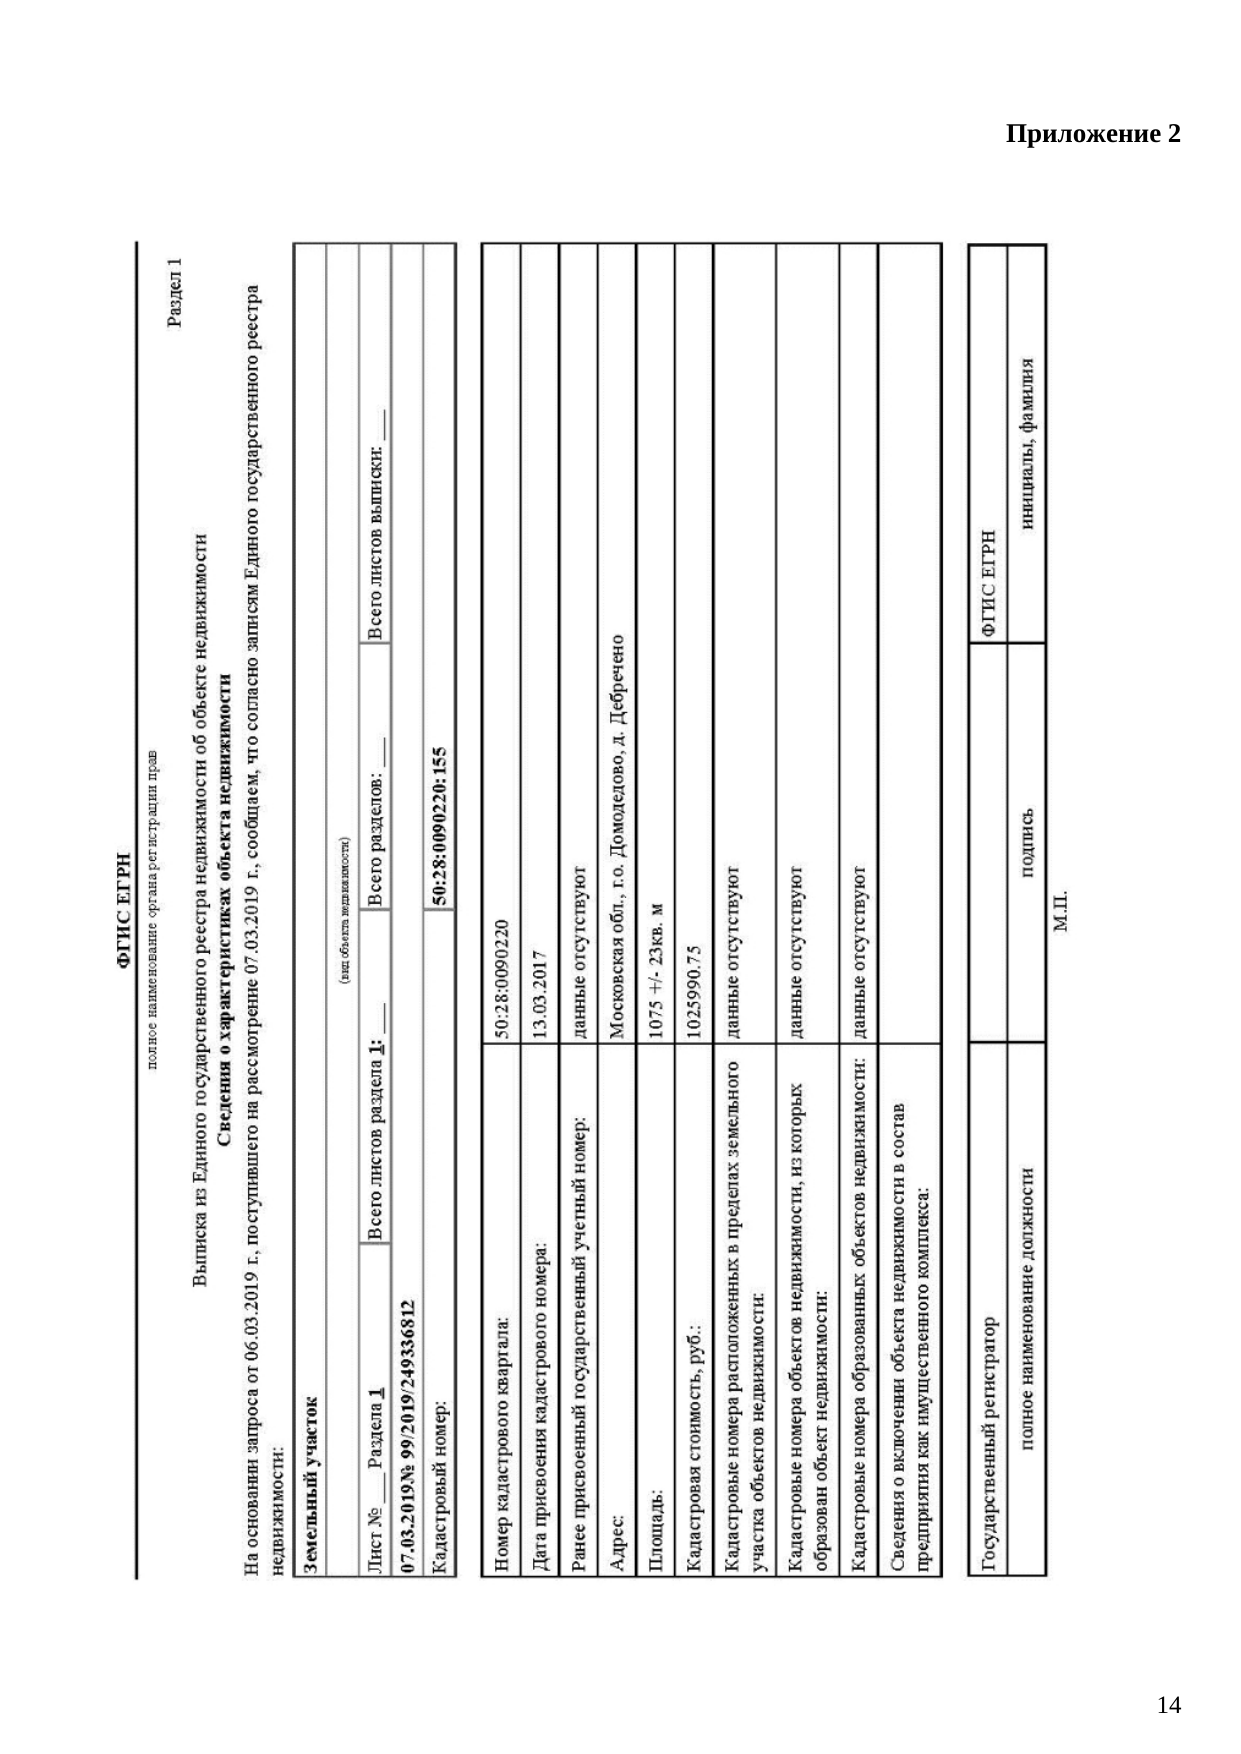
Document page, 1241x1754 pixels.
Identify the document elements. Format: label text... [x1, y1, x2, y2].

picture [107, 151, 1143, 1642]
subtitle Приложение 2 [43, 117, 1181, 148]
